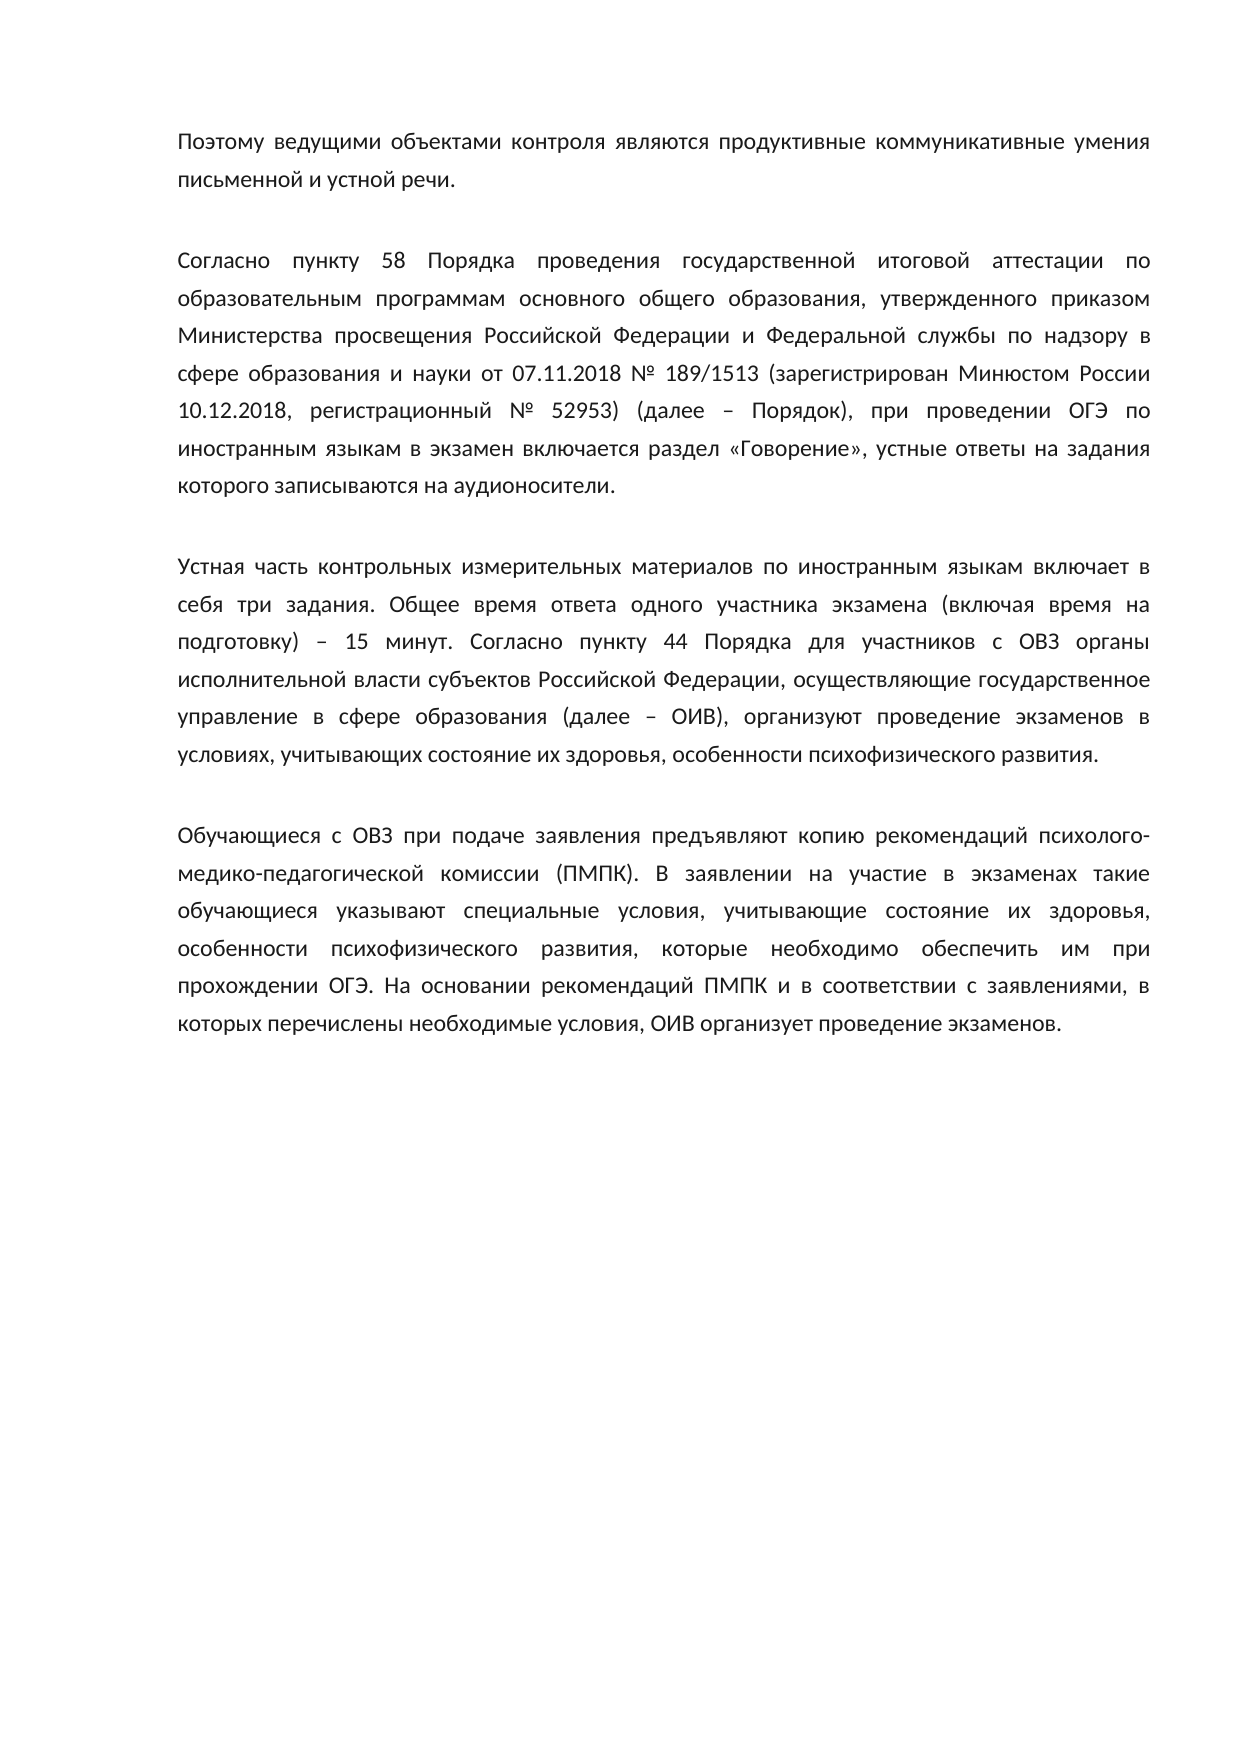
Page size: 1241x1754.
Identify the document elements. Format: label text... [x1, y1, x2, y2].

text Согласно пункту 58 Порядка проведения государственной итоговой аттестации по образовательным программам основного общего образования, утвержденного приказом Министерства просвещения Российской Федерации и Федеральной службы по надзору в сфере образования и науки от 07.11.2018 № 189/1513 (зарегистрирован Минюстом России 10.12.2018, регистрационный № 52953) (далее – Порядок), при проведении ОГЭ по иностранным языкам в экзамен включается раздел «Говорение», устные ответы на задания которого записываются на аудионосители. [177, 237, 1152, 499]
text Обучающиеся с ОВЗ при подаче заявления предъявляют копию рекомендаций психолого-медико-педагогической комиссии (ПМПК). В заявлении на участие в экзаменах такие обучающиеся указывают специальные условия, учитывающие состояние их здоровья, особенности психофизического развития, которые необходимо обеспечить им при прохождении ОГЭ. На основании рекомендаций ПМПК и в соответствии с заявлениями, в которых перечислены необходимые условия, ОИВ организует проведение экзаменов. [177, 812, 1152, 1037]
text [177, 118, 1152, 193]
text Устная часть контрольных измерительных материалов по иностранным языкам включает в себя три задания. Общее время ответа одного участника экзамена (включая время на подготовку) – 15 минут. Согласно пункту 44 Порядка для участников с ОВЗ органы исполнительной власти субъектов Российской Федерации, осуществляющие государственное управление в сфере образования (далее – ОИВ), организуют проведение экзаменов в условиях, учитывающих состояние их здоровья, особенности психофизического развития. [177, 543, 1152, 768]
